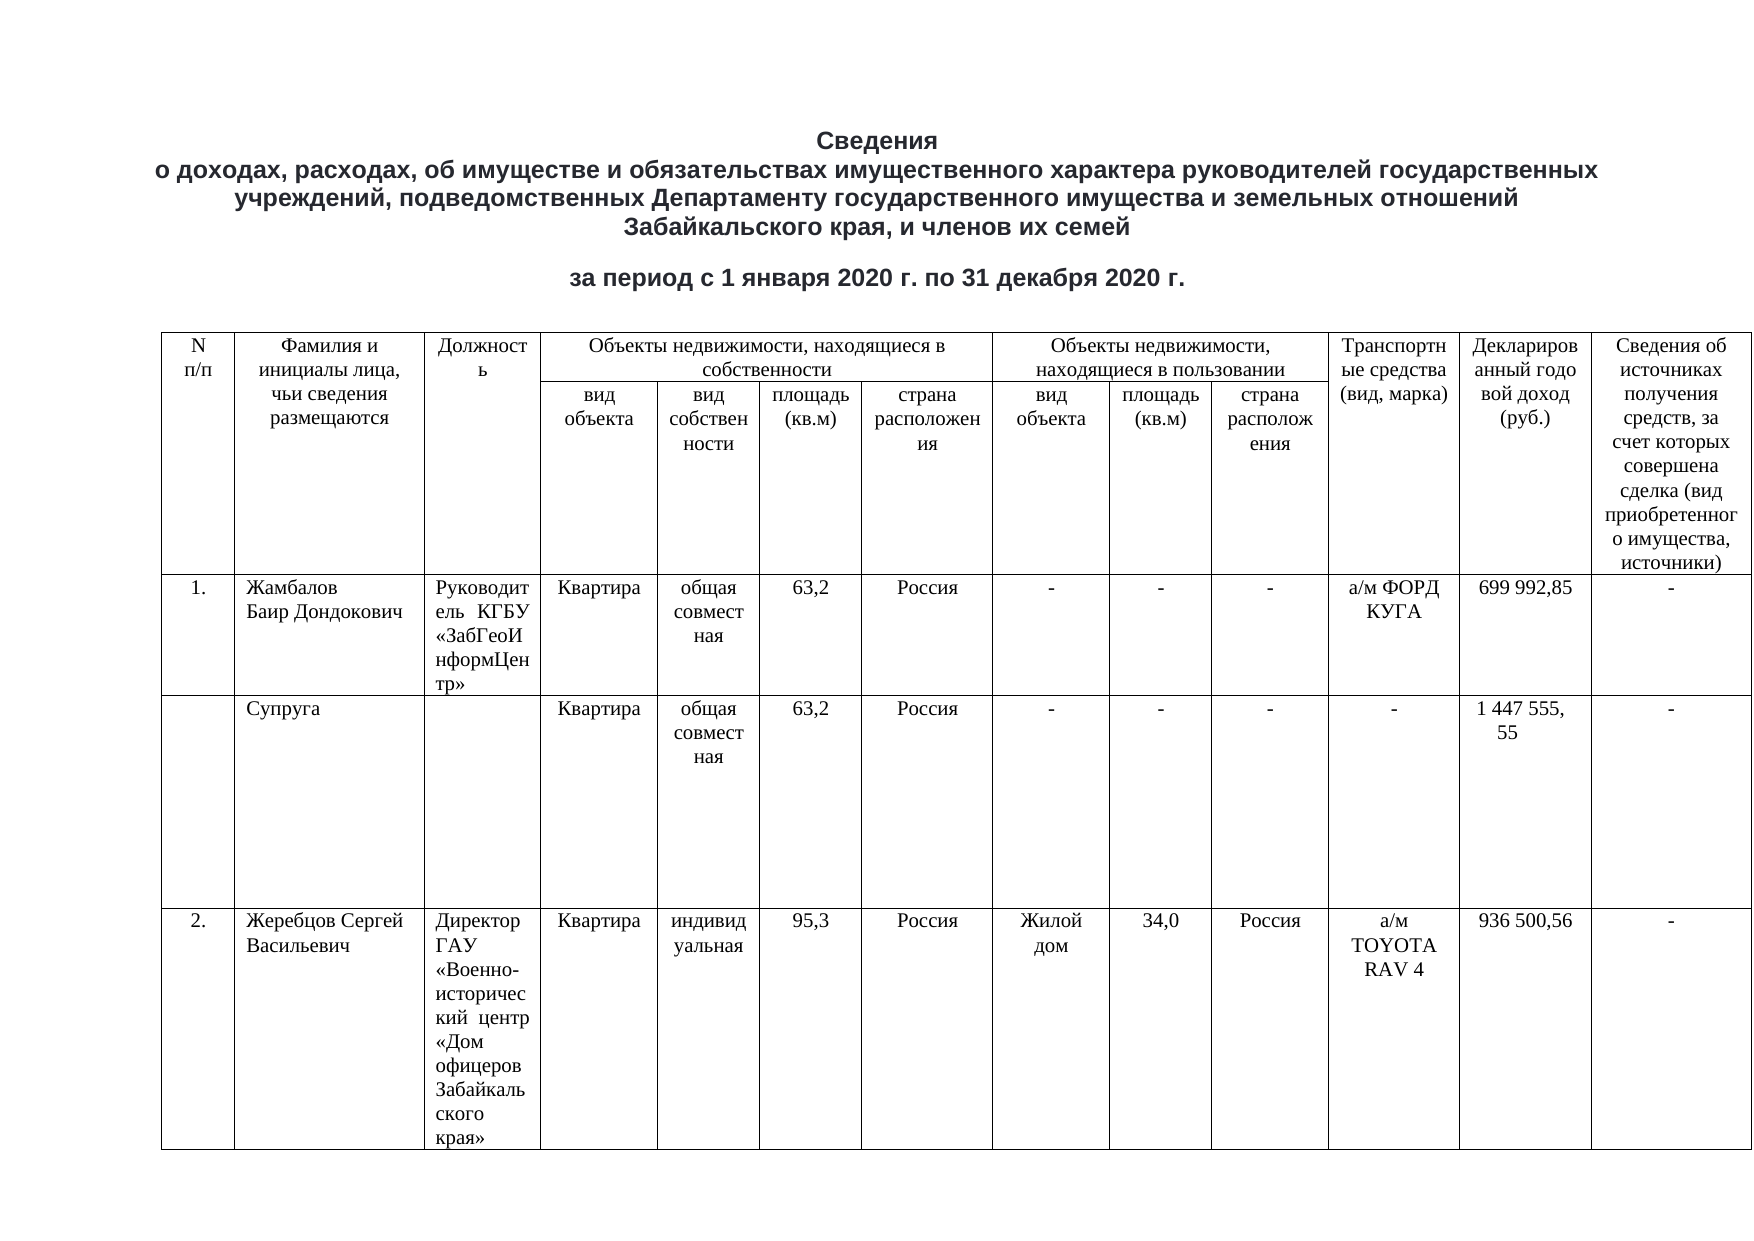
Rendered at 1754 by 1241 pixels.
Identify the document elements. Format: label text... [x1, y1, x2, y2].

table_cell 936 500,56 [1460, 909, 1591, 1149]
table_cell 2. [162, 909, 234, 1149]
table_cell общая совместная [658, 575, 759, 695]
table_cell - [1212, 575, 1328, 695]
table_cell а/м TOYOTA RAV 4 [1329, 909, 1459, 1149]
table_cell Квартира [541, 575, 657, 695]
table_cell 95,3 [760, 909, 861, 1149]
table_cell Жилой дом [993, 909, 1109, 1149]
table_cell страна расположения [862, 382, 992, 574]
table_cell Директор ГАУ «Военно-исторический центр «Дом офицеров Забайкальского края» [425, 909, 540, 1149]
table_header Декларированный годовой доход (руб.) [1460, 333, 1591, 574]
table_cell 699 992,85 [1460, 575, 1591, 695]
table_cell Жамбалов Баир Дондокович [235, 575, 424, 695]
table_header Фамилия и инициалы лица, чьи сведения размещаются [235, 333, 424, 574]
table_cell вид объекта [541, 382, 657, 574]
table_cell вид собственности [658, 382, 759, 574]
table_header Должность [425, 333, 540, 574]
table_cell - [993, 575, 1109, 695]
table_cell индивидуальная [658, 909, 759, 1149]
table_cell Квартира [541, 909, 657, 1149]
table_cell общая совместная [658, 696, 759, 907]
table_cell Супруга [235, 696, 424, 907]
table_cell 34,0 [1110, 909, 1211, 1149]
table_cell Руководитель КГБУ «ЗабГеоИнформЦентр» [425, 575, 540, 695]
table_cell - [993, 696, 1109, 907]
table_header Объекты недвижимости, находящиеся в пользовании [993, 333, 1328, 381]
table_cell 1 447 555, 55 [1460, 696, 1591, 907]
table_header Объекты недвижимости, находящиеся в собственности [541, 333, 992, 381]
table_cell - [1212, 696, 1328, 907]
table_cell Россия [862, 575, 992, 695]
table_cell вид объекта [993, 382, 1109, 574]
table_cell - [1592, 909, 1751, 1149]
table_cell страна расположения [1212, 382, 1328, 574]
table_cell 63,2 [760, 575, 861, 695]
table_cell - [1592, 696, 1751, 907]
table_cell 1. [162, 575, 234, 695]
table_cell а/м ФОРД КУГА [1329, 575, 1459, 695]
table_cell Россия [862, 696, 992, 907]
table_cell [162, 696, 234, 907]
table_cell Жеребцов Сергей Васильевич [235, 909, 424, 1149]
table_cell 63,2 [760, 696, 861, 907]
table_header Сведения об источниках получения средств, за счет которых совершена сделка (вид приобретенного имущества, источники) [1592, 333, 1751, 574]
table_cell площадь (кв.м) [1110, 382, 1211, 574]
table_header Транспортные средства (вид, марка) [1329, 333, 1459, 574]
subtitle за период с 1 января 2020 г. по 31 декабря 2020 г. [150, 263, 1604, 292]
subtitle Сведения о доходах, расходах, об имуществе и обязательствах имущественного характера руководителей государственных учреждений, подведомственных Департаменту государственного имущества и земельных отношений Забайкальского края, и членов их семей [150, 126, 1604, 241]
table_cell - [1329, 696, 1459, 907]
table_cell Квартира [541, 696, 657, 907]
table_cell - [1110, 575, 1211, 695]
table_cell Россия [862, 909, 992, 1149]
table_cell площадь (кв.м) [760, 382, 861, 574]
table_cell [425, 696, 540, 907]
table_cell Россия [1212, 909, 1328, 1149]
table_header N п/п [162, 333, 234, 574]
table_cell - [1110, 696, 1211, 907]
table_cell - [1592, 575, 1751, 695]
